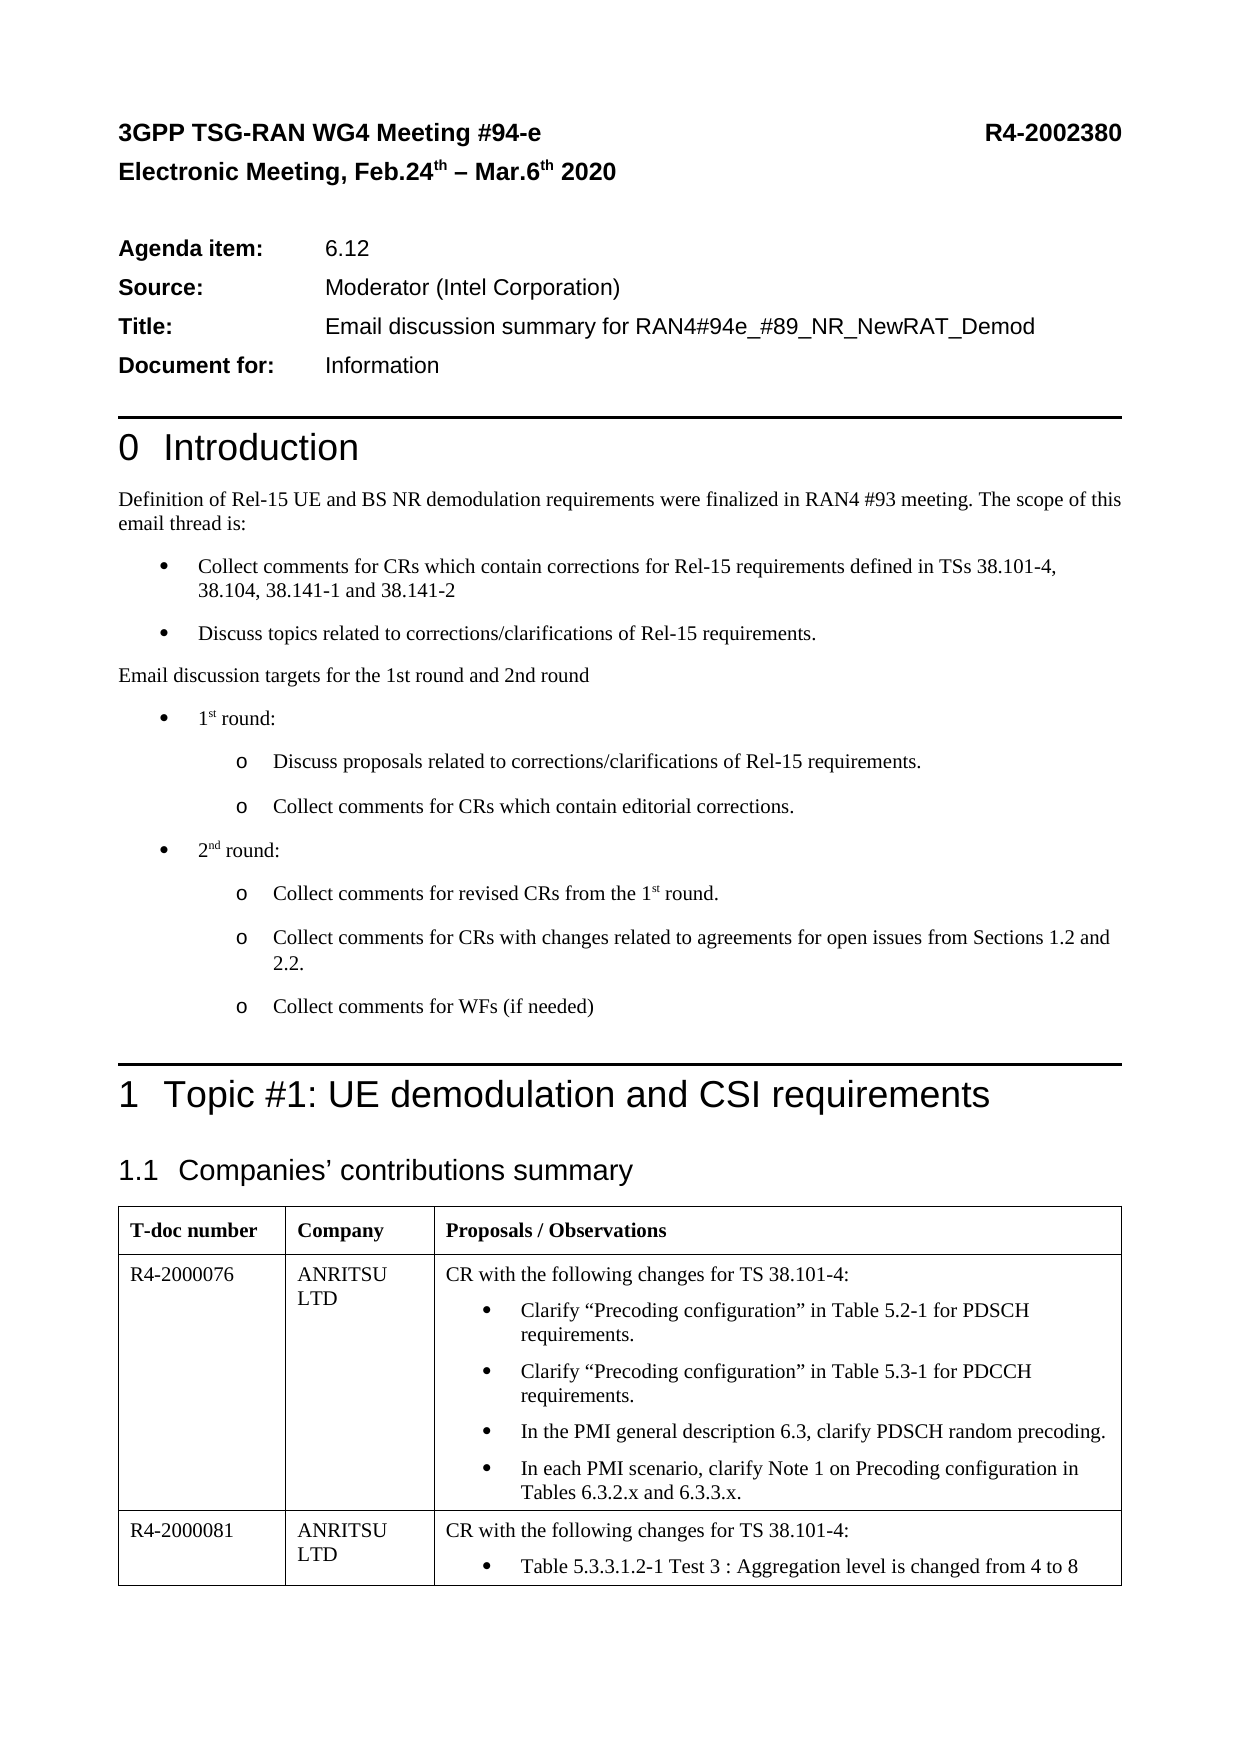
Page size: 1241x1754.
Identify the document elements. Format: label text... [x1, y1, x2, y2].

list Collect comments for WFs (if needed) [235, 994, 1122, 1019]
subtitle Introduction [118, 419, 1122, 468]
text Title: Email discussion summary for RAN4#94e_#89_NR_NewRAT_Demod [118, 313, 1122, 339]
text Electronic Meeting, Feb.24th – Mar.6th 2020 [118, 157, 1122, 186]
list Collect comments for CRs which contain editorial corrections. [235, 793, 1122, 819]
text Source: Moderator (Intel Corporation) [118, 274, 1122, 300]
table_header Company [286, 1207, 434, 1254]
table_header Proposals / Observations [435, 1207, 1121, 1254]
list 2nd round: [160, 838, 1122, 862]
table_cell ANRITSU LTD [286, 1511, 434, 1584]
table_cell R4-2000081 [119, 1511, 285, 1584]
list Discuss proposals related to corrections/clarifications of Rel-15 requirements. [235, 749, 1122, 775]
text Agenda item: 6.12 [118, 235, 1122, 262]
list Collect comments for CRs with changes related to agreements for open issues from Sections 1.2 and 2.2. [235, 925, 1122, 975]
table_cell CR with the following changes for TS 38.101-4: Clarify “Precoding configuration” in Table 5.2-1 for PDSCH requirements. Clarify “Precoding configuration” in Table 5.3-1 for PDCCH requirements. In the PMI general description 6.3, clarify PDSCH random precoding. In each PMI scenario, clarify Note 1 on Precoding configuration in Tables 6.3.2.x and 6.3.3.x. [435, 1255, 1121, 1510]
text Email discussion targets for the 1st round and 2nd round [118, 663, 1122, 687]
list Collect comments for revised CRs from the 1st round. [235, 881, 1122, 907]
list 1st round: [160, 706, 1122, 730]
table_cell R4-2000076 [119, 1255, 285, 1510]
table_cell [435, 1511, 1121, 1584]
text Definition of Rel-15 UE and BS NR demodulation requirements were finalized in RAN4 #93 meeting. The scope of this email thread is: [118, 487, 1122, 535]
subtitle Topic #1: UE demodulation and CSI requirements [118, 1066, 1122, 1116]
text Document for: Information [118, 352, 1122, 378]
table_cell ANRITSU LTD [286, 1255, 434, 1510]
table_header T-doc number [119, 1207, 285, 1254]
list Discuss topics related to corrections/clarifications of Rel-15 requirements. [160, 621, 1122, 645]
subtitle Companies’ contributions summary [118, 1153, 1122, 1187]
text 3GPP TSG-RAN WG4 Meeting #94-e R4-2002380 [118, 118, 1122, 147]
list Collect comments for CRs which contain corrections for Rel-15 requirements defined in TSs 38.101-4, 38.104, 38.141-1 and 38.141-2 [160, 554, 1122, 602]
